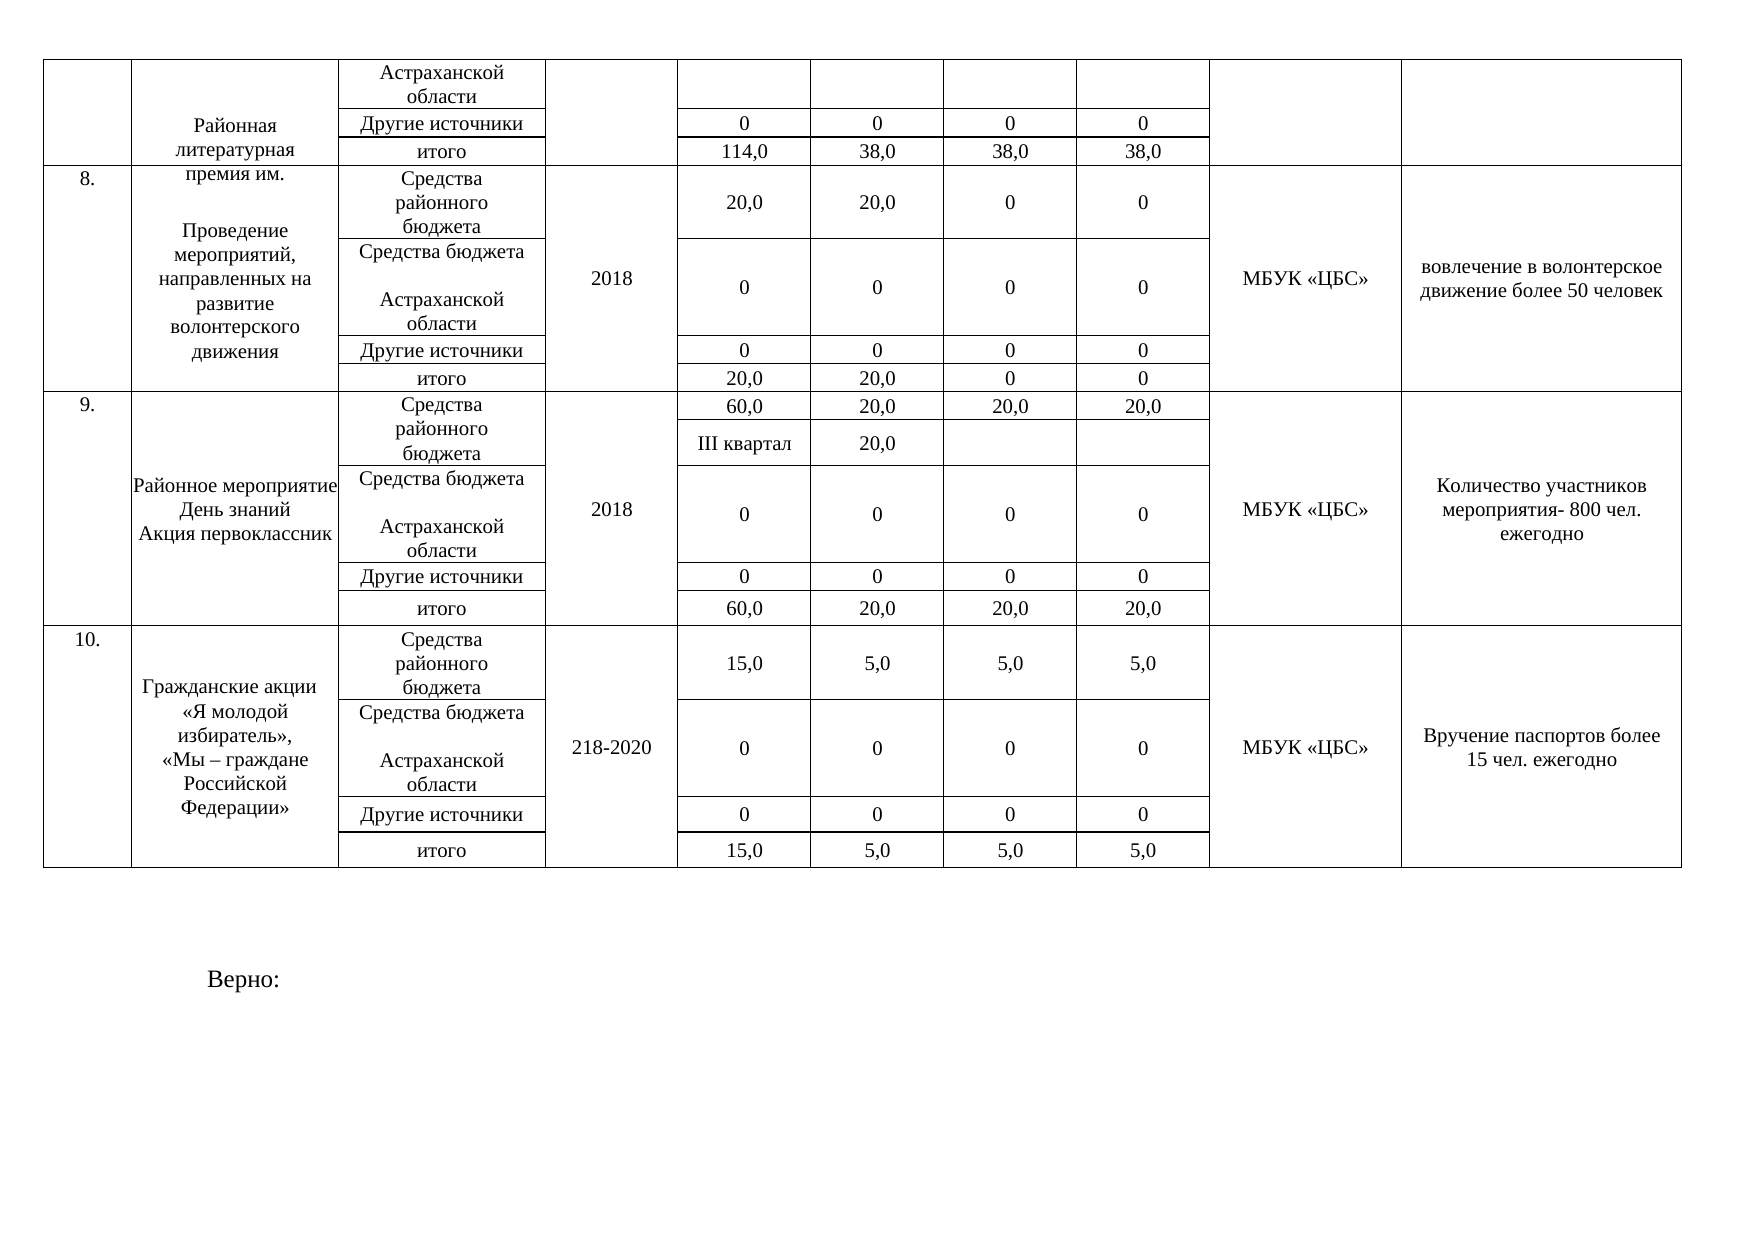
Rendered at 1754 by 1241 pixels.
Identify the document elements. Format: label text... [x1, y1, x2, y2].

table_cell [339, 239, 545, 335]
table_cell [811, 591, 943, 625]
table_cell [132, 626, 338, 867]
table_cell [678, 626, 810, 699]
text Верно: [118, 964, 1636, 993]
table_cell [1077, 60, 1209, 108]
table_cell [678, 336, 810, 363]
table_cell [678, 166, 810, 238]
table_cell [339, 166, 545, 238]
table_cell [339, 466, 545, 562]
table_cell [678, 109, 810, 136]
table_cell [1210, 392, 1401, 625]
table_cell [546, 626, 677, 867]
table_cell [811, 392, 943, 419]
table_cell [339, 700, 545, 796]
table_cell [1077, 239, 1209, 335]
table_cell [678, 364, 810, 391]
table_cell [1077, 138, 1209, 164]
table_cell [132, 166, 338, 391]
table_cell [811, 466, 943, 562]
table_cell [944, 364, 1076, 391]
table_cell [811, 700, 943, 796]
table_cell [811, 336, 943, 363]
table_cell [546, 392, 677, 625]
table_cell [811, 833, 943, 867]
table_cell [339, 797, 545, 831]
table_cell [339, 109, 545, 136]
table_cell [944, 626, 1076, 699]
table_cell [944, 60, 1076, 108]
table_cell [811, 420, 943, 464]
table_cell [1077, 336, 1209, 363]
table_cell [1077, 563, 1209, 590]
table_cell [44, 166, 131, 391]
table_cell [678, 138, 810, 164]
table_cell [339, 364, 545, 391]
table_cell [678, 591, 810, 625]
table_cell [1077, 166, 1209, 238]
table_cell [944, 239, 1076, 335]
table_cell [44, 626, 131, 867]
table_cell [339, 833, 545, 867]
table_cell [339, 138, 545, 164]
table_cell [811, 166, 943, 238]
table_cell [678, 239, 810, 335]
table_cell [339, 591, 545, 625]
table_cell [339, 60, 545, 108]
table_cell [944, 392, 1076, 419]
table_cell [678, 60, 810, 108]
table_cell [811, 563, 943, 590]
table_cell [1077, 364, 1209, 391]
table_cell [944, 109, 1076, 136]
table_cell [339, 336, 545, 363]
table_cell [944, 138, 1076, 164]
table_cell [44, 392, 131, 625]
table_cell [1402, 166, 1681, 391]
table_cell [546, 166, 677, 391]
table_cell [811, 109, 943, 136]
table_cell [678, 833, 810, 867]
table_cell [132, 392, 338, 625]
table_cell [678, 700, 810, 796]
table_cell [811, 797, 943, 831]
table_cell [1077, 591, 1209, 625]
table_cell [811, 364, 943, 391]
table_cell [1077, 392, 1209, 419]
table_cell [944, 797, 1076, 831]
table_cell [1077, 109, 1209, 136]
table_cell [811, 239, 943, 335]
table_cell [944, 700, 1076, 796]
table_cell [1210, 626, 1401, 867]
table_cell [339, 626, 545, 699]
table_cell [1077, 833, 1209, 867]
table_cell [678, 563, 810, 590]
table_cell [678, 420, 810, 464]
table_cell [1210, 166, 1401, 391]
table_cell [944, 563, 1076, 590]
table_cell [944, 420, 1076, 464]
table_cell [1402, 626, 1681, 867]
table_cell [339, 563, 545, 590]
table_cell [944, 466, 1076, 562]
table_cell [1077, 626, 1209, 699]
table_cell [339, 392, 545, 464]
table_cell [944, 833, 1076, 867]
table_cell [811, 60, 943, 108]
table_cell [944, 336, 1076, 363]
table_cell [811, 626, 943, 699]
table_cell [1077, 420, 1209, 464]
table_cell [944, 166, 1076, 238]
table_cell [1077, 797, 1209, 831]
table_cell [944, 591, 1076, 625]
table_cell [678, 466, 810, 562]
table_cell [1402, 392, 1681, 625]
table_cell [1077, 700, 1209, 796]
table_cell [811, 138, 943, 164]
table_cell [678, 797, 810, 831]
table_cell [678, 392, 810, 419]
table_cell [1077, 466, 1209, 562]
